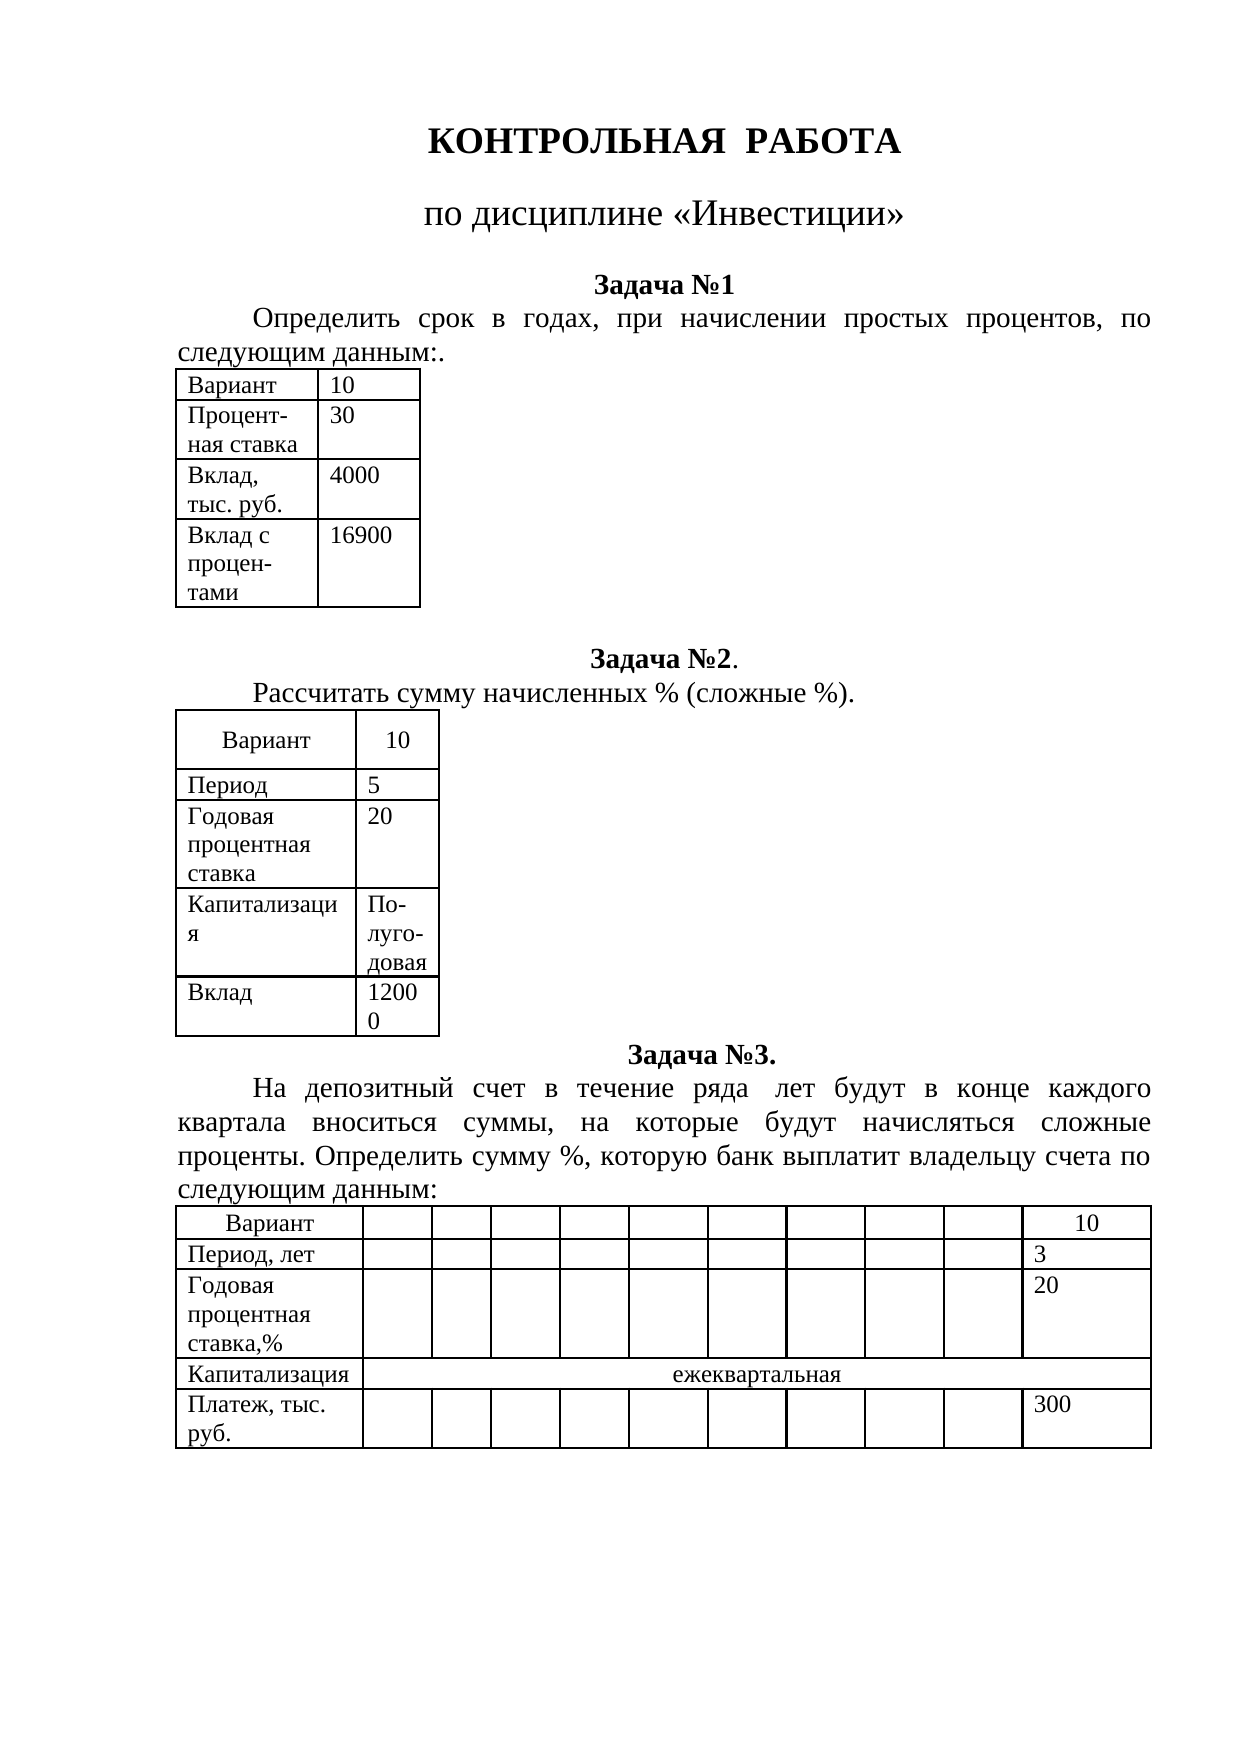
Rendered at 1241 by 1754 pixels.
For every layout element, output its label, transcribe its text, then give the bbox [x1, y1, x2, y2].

table_cell [945, 1270, 1021, 1357]
table_header [866, 1207, 943, 1237]
table_header Вариант [177, 370, 317, 398]
table_cell Период [177, 770, 355, 799]
table_cell [945, 1390, 1021, 1447]
table_cell 20 [357, 801, 438, 887]
table_cell [788, 1270, 864, 1357]
table_header Вариант [177, 711, 355, 768]
table_cell [433, 1240, 490, 1268]
text Задача №1 [177, 267, 1152, 301]
table_cell [709, 1270, 785, 1357]
table_cell [364, 1240, 431, 1268]
table_cell [561, 1270, 628, 1357]
table_header [561, 1207, 628, 1237]
table_header [364, 1207, 431, 1237]
table_cell [364, 1390, 431, 1447]
table_cell Период, лет [177, 1240, 362, 1268]
table_header [433, 1207, 490, 1237]
text КОНТРОЛЬНАЯ РАБОТА [177, 118, 1152, 161]
table_cell Вклад с процентами [177, 520, 317, 606]
text по дисциплине «Инвестиции» [177, 190, 1152, 233]
text Определить срок в годах, при начислении простых процентов, по следующим данным:. [177, 301, 1152, 368]
table_cell Капитализация [177, 889, 355, 975]
table_cell 20 [1024, 1270, 1150, 1357]
table_header 10 [357, 711, 438, 768]
table_header [492, 1207, 559, 1237]
table_cell Вклад, тыс. руб. [177, 460, 317, 518]
table_header 10 [1024, 1207, 1150, 1237]
table_header 10 [319, 370, 419, 398]
table_cell [561, 1240, 628, 1268]
table_cell Платеж, тыс. руб. [177, 1390, 362, 1447]
text Рассчитать сумму начисленных % (сложные %). [177, 675, 1152, 709]
table_cell [561, 1390, 628, 1447]
table_cell [709, 1240, 785, 1268]
table_cell [492, 1270, 559, 1357]
text Задача №2. [177, 642, 1152, 675]
text Задача №3. [177, 1037, 1152, 1071]
table_cell [866, 1390, 943, 1447]
table_cell [630, 1270, 707, 1357]
table_cell 12000 [357, 978, 438, 1035]
table_cell Капитализация [177, 1359, 362, 1387]
table_cell [788, 1390, 864, 1447]
table_cell [433, 1270, 490, 1357]
table_cell Вклад [177, 978, 355, 1035]
table_cell 3 [1024, 1240, 1150, 1268]
table_header Вариант [177, 1207, 362, 1237]
table_cell [866, 1270, 943, 1357]
text На депозитный счет в течение ряда лет будут в конце каждого квартала вноситься суммы, на которые будут начисляться сложные проценты. Определить сумму %, которую банк выплатит владельцу счета по следующим данным: [177, 1071, 1152, 1205]
table_header [788, 1207, 864, 1237]
table_cell 30 [319, 401, 419, 458]
table_cell [866, 1240, 943, 1268]
table_header [945, 1207, 1021, 1237]
table_cell Полугодовая [357, 889, 438, 975]
table_cell [492, 1240, 559, 1268]
table_cell 300 [1024, 1390, 1150, 1447]
table_cell [709, 1390, 785, 1447]
table_cell [433, 1390, 490, 1447]
table_cell [630, 1240, 707, 1268]
table_header [630, 1207, 707, 1237]
table_cell 16900 [319, 520, 419, 606]
table_cell 5 [357, 770, 438, 799]
table_cell Годовая процентная ставка [177, 801, 355, 887]
table_cell [364, 1270, 431, 1357]
table_header [709, 1207, 785, 1237]
table_cell [788, 1240, 864, 1268]
table_cell [945, 1240, 1021, 1268]
table_cell Годовая процентная ставка,% [177, 1270, 362, 1357]
table_cell Процентная ставка [177, 401, 317, 458]
table_cell [492, 1390, 559, 1447]
table_cell [630, 1390, 707, 1447]
table_cell 4000 [319, 460, 419, 518]
table_cell ежеквартальная [364, 1359, 1150, 1387]
